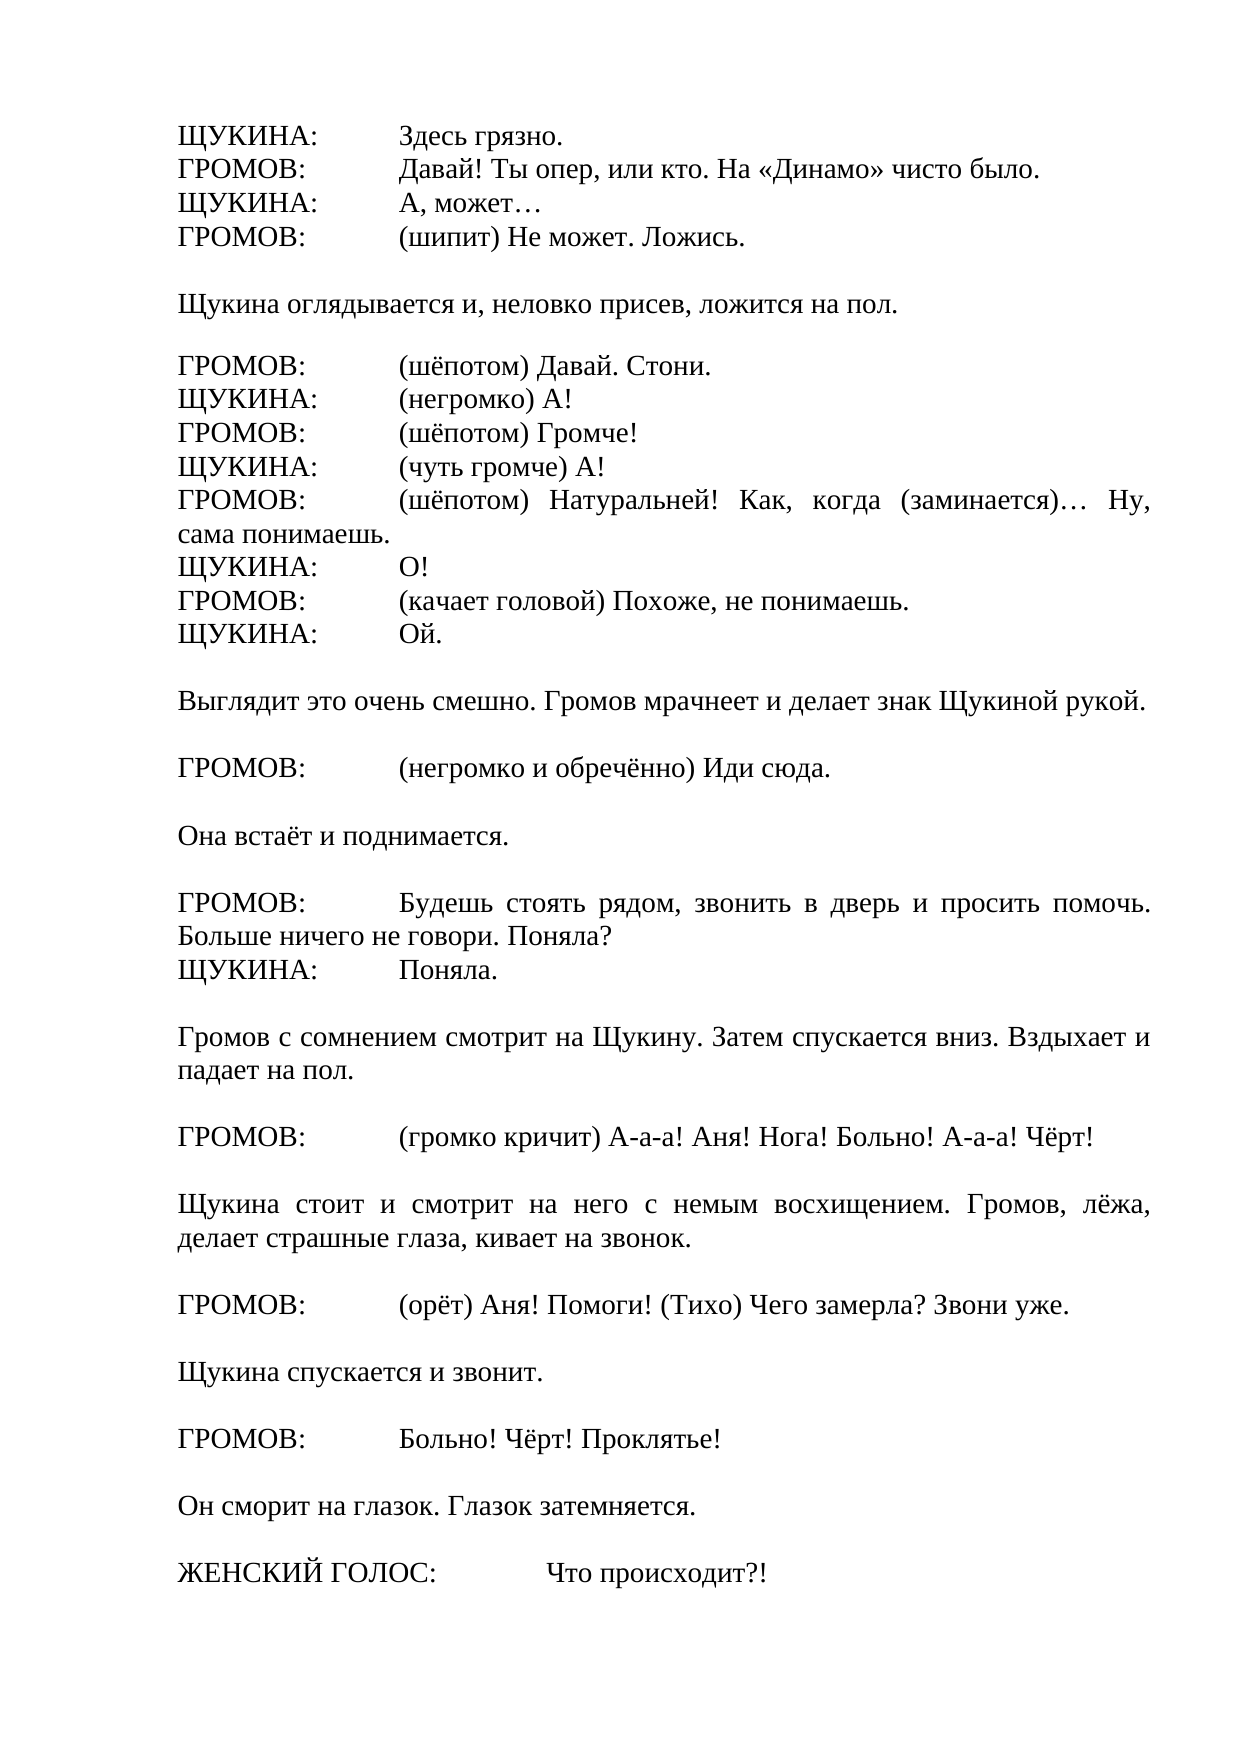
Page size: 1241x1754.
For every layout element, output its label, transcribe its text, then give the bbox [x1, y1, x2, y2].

text ЩУКИНА: А, может… [177, 185, 1152, 219]
text ГРОМОВ: (громко кричит) А-а-а! Аня! Нога! Больно! А-а-а! Чёрт! [177, 1119, 1152, 1153]
text ЩУКИНА: О! [177, 549, 1152, 583]
text ГРОМОВ: (орёт) Аня! Помоги! (Тихо) Чего замерла? Звони уже. [177, 1287, 1152, 1321]
text ГРОМОВ: (шипит) Не может. Ложись. [177, 219, 1152, 252]
text ЩУКИНА: (чуть громче) А! [177, 449, 1152, 482]
text Громов с сомнением смотрит на Щукину. Затем спускается вниз. Вздыхает и падает на пол. [177, 1019, 1152, 1086]
text ЩУКИНА: Поняла. [177, 952, 1152, 985]
text ЩУКИНА: (негромко) А! [177, 382, 1152, 415]
text Выглядит это очень смешно. Громов мрачнеет и делает знак Щукиной рукой. [177, 683, 1152, 717]
text ГРОМОВ: Будешь стоять рядом, звонить в дверь и просить помочь. Больше ничего не говори. Поняла? [177, 885, 1152, 952]
text Он сморит на глазок. Глазок затемняется. [177, 1488, 1152, 1522]
text ГРОМОВ: Давай! Ты опер, или кто. На «Динамо» чисто было. [177, 152, 1152, 185]
text Щукина спускается и звонит. [177, 1354, 1152, 1388]
text ГРОМОВ: (шёпотом) Давай. Стони. [177, 348, 1152, 382]
text ГРОМОВ: Больно! Чёрт! Проклятье! [177, 1421, 1152, 1455]
text ГРОМОВ: (качает головой) Похоже, не понимаешь. [177, 583, 1152, 616]
text ЩУКИНА: Здесь грязно. [177, 118, 1152, 152]
text Щукина оглядывается и, неловко присев, ложится на пол. [177, 286, 1152, 319]
text ГРОМОВ: (негромко и обречённо) Иди сюда. [177, 751, 1152, 784]
text ЖЕНСКИЙ ГОЛОС: Что происходит?! [177, 1556, 1152, 1589]
text ГРОМОВ: (шёпотом) Натуральней! Как, когда (заминается)… Ну, сама понимаешь. [177, 482, 1152, 549]
text Щукина стоит и смотрит на него с немым восхищением. Громов, лёжа, делает страшные глаза, кивает на звонок. [177, 1187, 1152, 1254]
text Она встаёт и поднимается. [177, 818, 1152, 851]
text ГРОМОВ: (шёпотом) Громче! [177, 415, 1152, 449]
text ЩУКИНА: Ой. [177, 616, 1152, 650]
